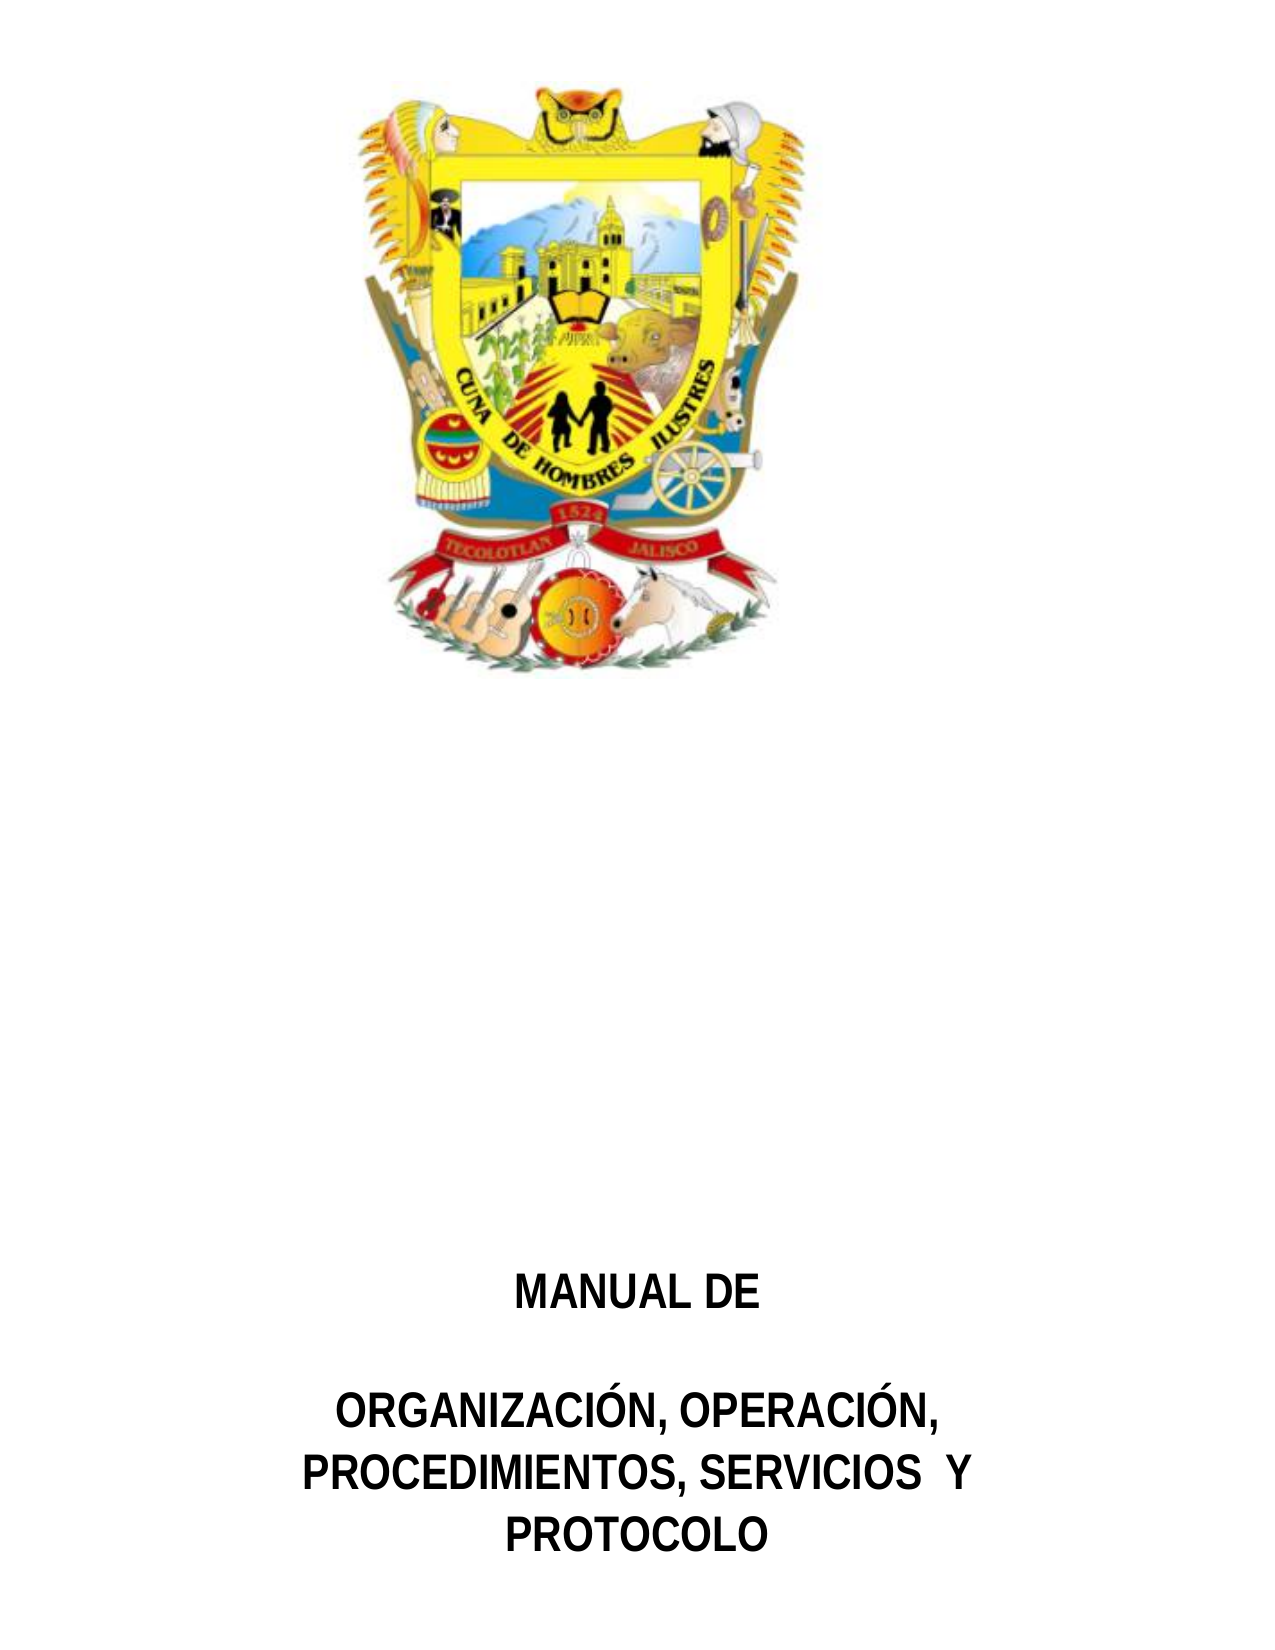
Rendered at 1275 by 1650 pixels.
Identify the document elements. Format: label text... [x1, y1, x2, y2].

text MANUAL DE [508, 1274, 768, 1320]
text ORGANIZACIÓN, OPERACIÓN, PROCEDIMIENTOS, SERVICIOS Y PROTOCOLO [289, 1381, 986, 1562]
picture [335, 81, 824, 679]
